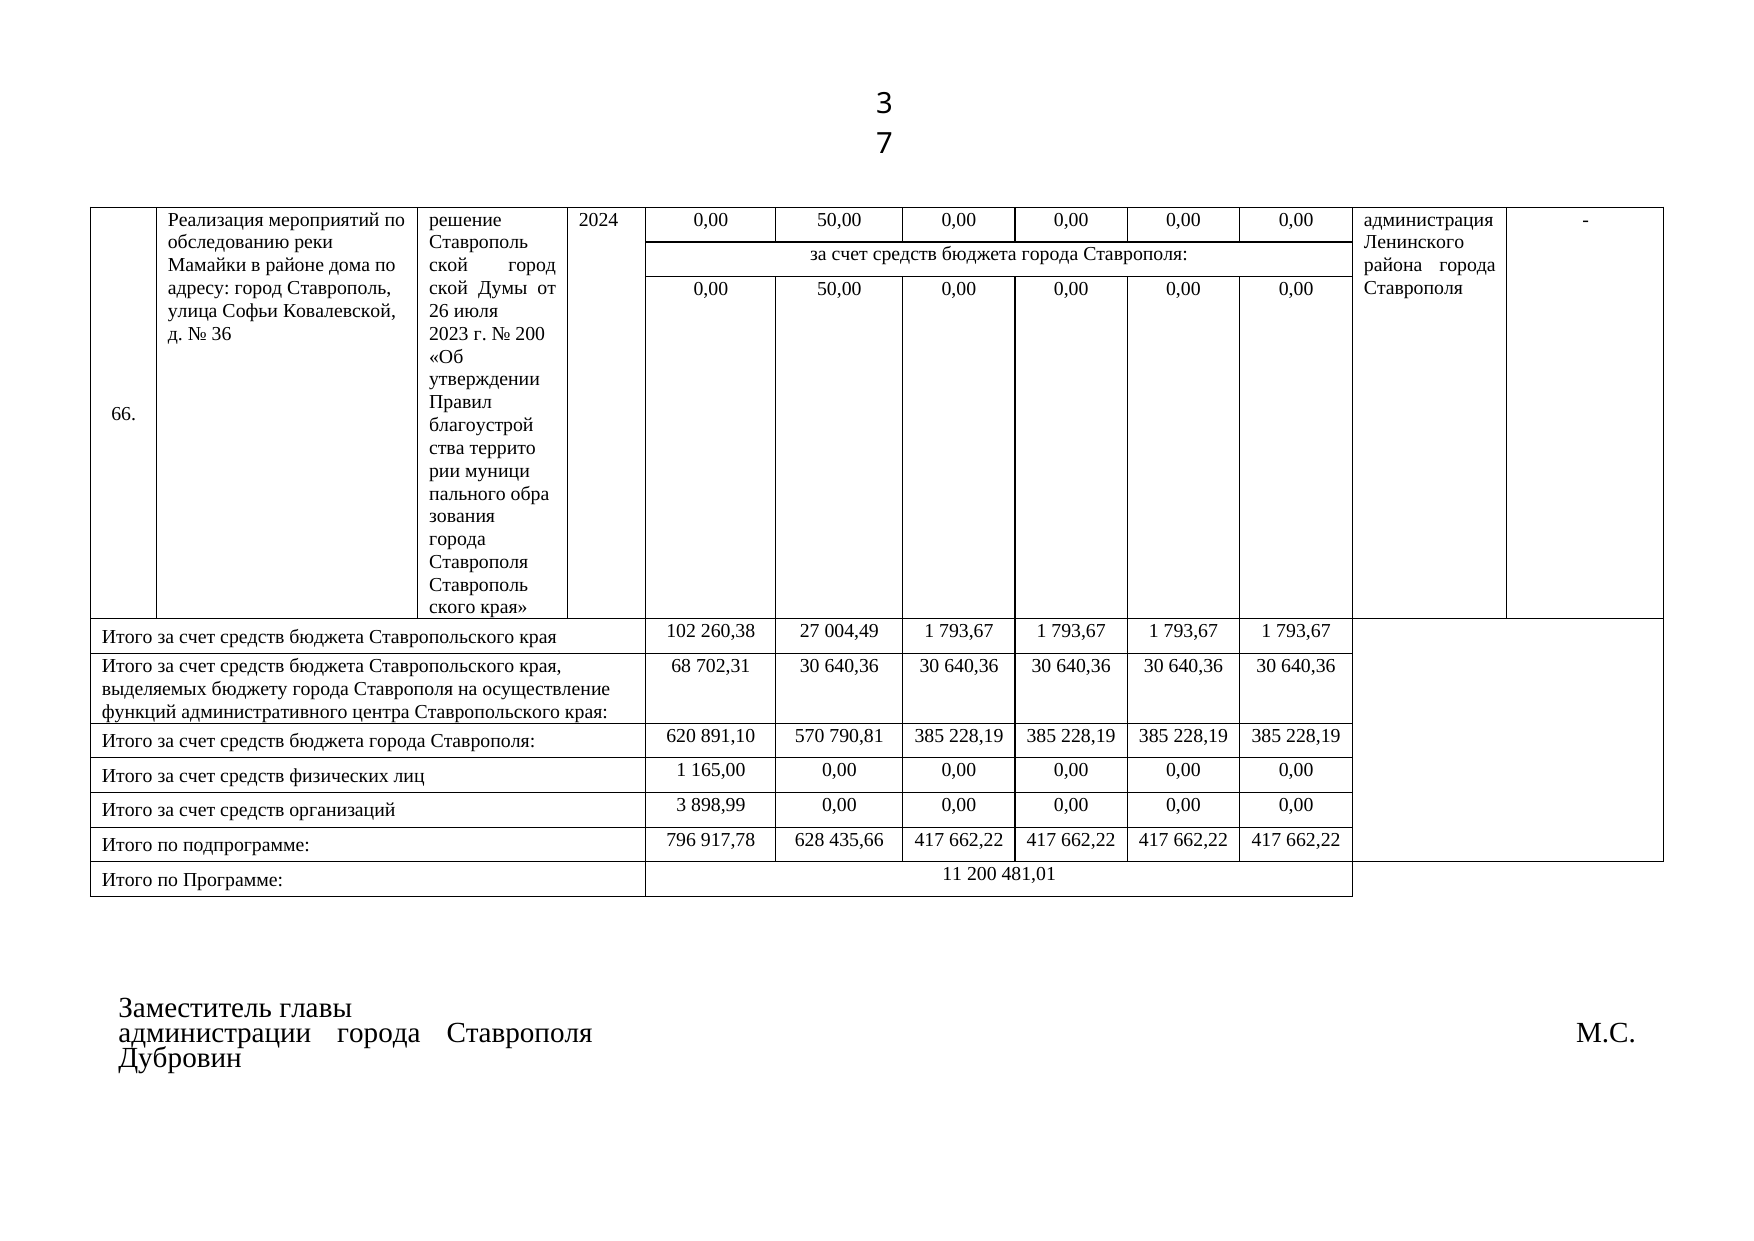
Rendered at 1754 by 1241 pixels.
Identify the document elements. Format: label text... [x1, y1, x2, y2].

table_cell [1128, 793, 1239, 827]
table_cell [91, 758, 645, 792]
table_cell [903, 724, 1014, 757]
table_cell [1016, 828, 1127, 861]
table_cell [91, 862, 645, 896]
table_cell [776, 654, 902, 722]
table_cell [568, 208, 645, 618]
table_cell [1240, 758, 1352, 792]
text администрации города Ставрополя М.С. Дубровин [118, 1023, 1636, 1073]
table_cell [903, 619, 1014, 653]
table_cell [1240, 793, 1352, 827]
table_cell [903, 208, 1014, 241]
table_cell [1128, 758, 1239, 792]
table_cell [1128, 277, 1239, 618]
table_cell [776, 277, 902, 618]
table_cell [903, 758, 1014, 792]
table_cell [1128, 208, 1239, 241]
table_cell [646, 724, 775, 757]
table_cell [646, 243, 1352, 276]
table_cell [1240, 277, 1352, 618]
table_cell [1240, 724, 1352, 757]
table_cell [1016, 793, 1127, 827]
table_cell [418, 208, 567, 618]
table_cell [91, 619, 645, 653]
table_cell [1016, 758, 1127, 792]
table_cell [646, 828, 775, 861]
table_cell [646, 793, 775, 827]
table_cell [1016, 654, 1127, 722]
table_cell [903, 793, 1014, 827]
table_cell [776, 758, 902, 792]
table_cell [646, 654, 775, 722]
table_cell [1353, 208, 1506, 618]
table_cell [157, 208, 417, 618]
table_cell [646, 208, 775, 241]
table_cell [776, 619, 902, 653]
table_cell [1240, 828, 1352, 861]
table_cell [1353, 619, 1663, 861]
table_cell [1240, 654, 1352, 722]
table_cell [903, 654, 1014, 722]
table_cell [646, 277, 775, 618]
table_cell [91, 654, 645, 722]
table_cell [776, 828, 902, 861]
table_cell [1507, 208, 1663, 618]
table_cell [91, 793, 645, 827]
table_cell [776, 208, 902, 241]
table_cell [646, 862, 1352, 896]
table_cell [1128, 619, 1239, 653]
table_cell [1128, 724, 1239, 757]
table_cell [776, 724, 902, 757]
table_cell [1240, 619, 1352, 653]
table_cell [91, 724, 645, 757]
text Заместитель главы [118, 998, 1636, 1023]
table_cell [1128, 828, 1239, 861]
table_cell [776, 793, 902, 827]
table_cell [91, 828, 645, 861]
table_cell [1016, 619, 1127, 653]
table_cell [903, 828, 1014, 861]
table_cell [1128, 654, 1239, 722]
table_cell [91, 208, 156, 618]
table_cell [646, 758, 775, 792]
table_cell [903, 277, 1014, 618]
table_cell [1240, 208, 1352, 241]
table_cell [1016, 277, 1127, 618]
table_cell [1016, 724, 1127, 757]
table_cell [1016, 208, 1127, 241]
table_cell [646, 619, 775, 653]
